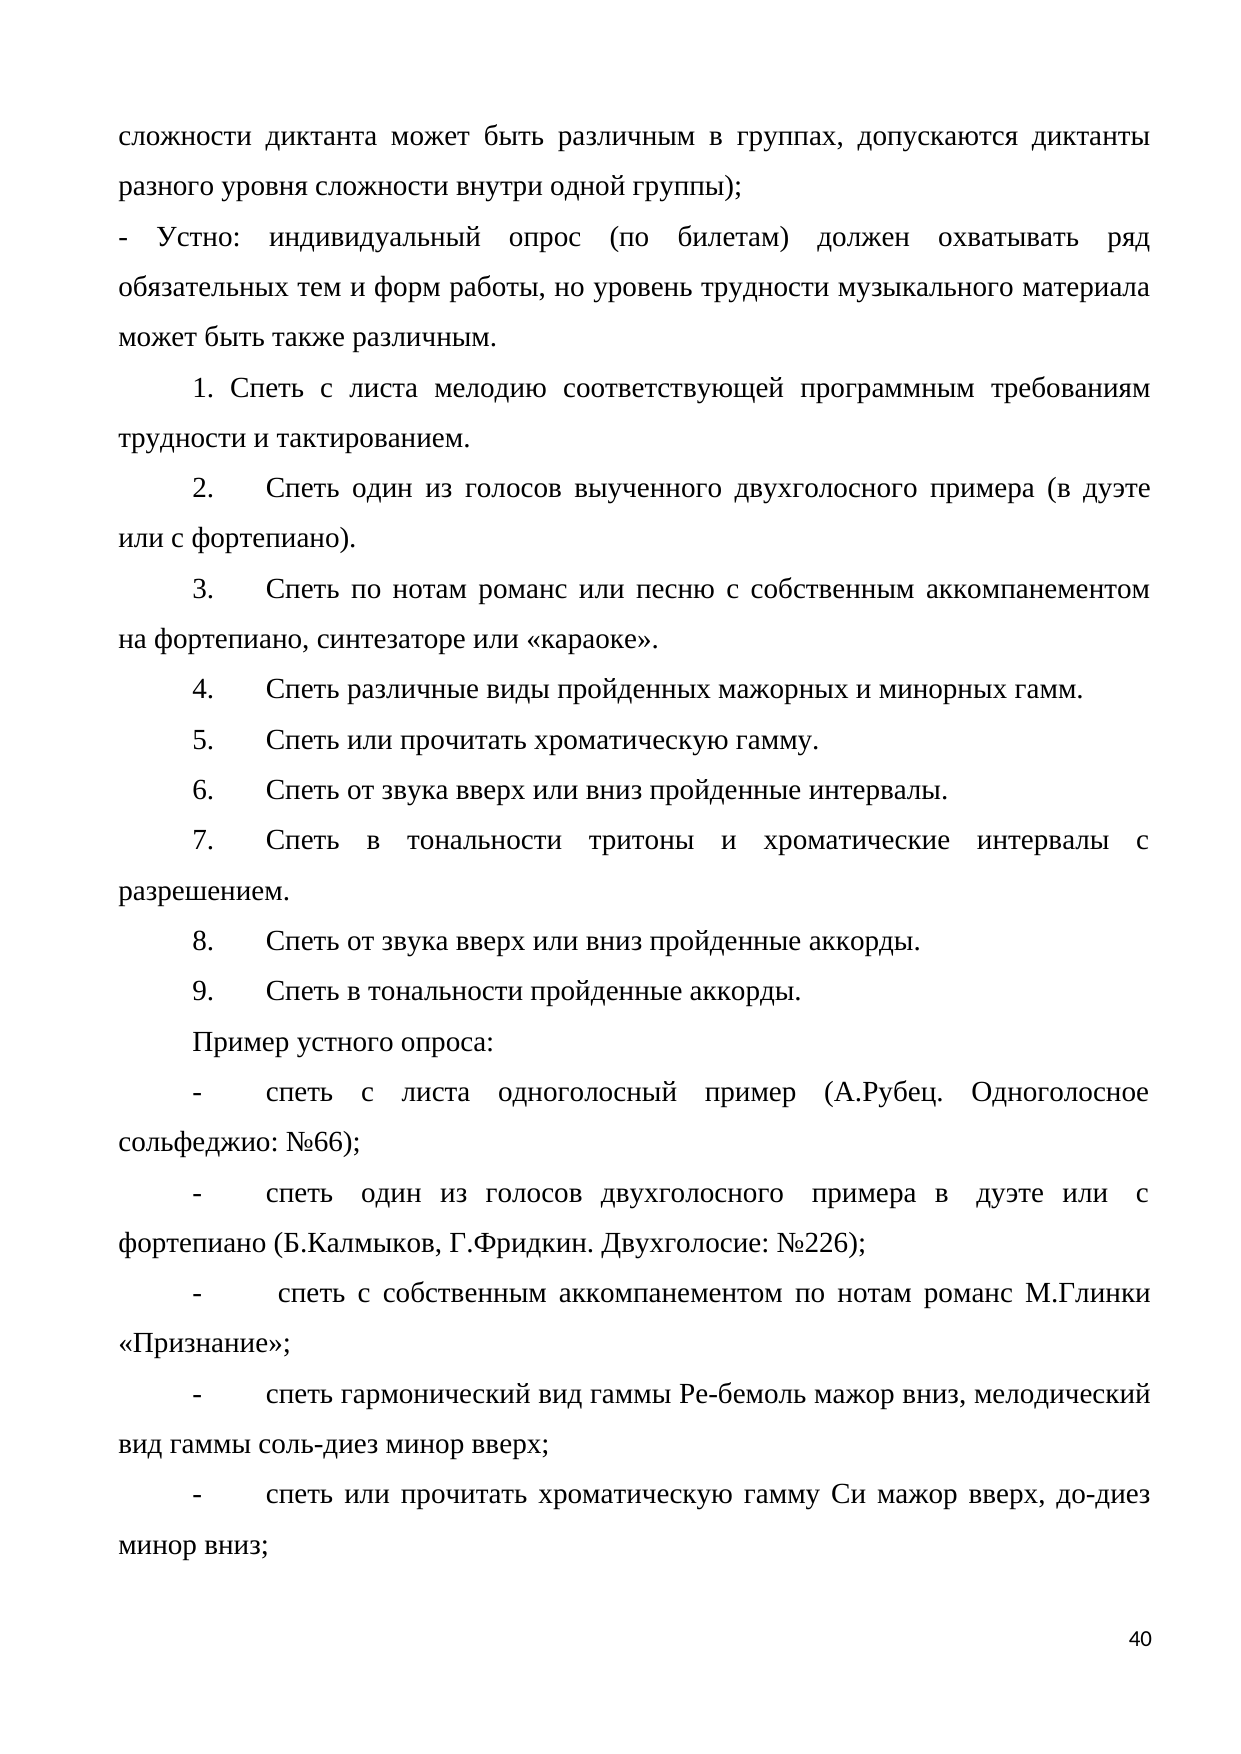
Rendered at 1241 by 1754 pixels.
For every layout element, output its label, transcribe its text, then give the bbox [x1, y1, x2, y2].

list Спеть различные виды пройденных мажорных и минорных гамм. [118, 672, 1152, 705]
list Спеть от звука вверх или вниз пройденные интервалы. [118, 772, 1152, 806]
list спеть с собственным аккомпанементом по нотам романс М.Глинки «Признание»; [118, 1275, 1152, 1359]
list Спеть или прочитать хроматическую гамму. [118, 722, 1152, 755]
text Пример устного опроса: [118, 1024, 1152, 1057]
list Спеть в тональности тритоны и хроматические интервалы с разрешением. [118, 822, 1152, 906]
text 1. Спеть с листа мелодию соответствующей программным требованиям трудности и тактированием. [118, 370, 1152, 453]
list Спеть от звука вверх или вниз пройденные аккорды. [118, 923, 1152, 957]
list спеть с листа одноголосный пример (А.Рубец. Одноголосное сольфеджио: №66); [118, 1074, 1152, 1158]
list Спеть один из голосов выученного двухголосного примера (в дуэте или с фортепиано). [118, 470, 1152, 554]
list Спеть по нотам романс или песню с собственным аккомпанементом на фортепиано, синтезаторе или «караоке». [118, 571, 1152, 655]
list спеть или прочитать хроматическую гамму Си мажор вверх, до-диез минор вниз; [118, 1477, 1152, 1560]
list спеть один из голосов двухголосного примера в дуэте или с фортепиано (Б.Калмыков, Г.Фридкин. Двухголосие: №226); [118, 1175, 1152, 1258]
list Спеть в тональности пройденные аккорды. [118, 973, 1152, 1007]
list спеть гармонический вид гаммы Ре-бемоль мажор вниз, мелодический вид гаммы соль-диез минор вверх; [118, 1376, 1152, 1460]
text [118, 118, 1152, 202]
text - Устно: индивидуальный опрос (по билетам) должен охватывать ряд обязательных тем и форм работы, но уровень трудности музыкального материала может быть также различным. [118, 219, 1152, 353]
